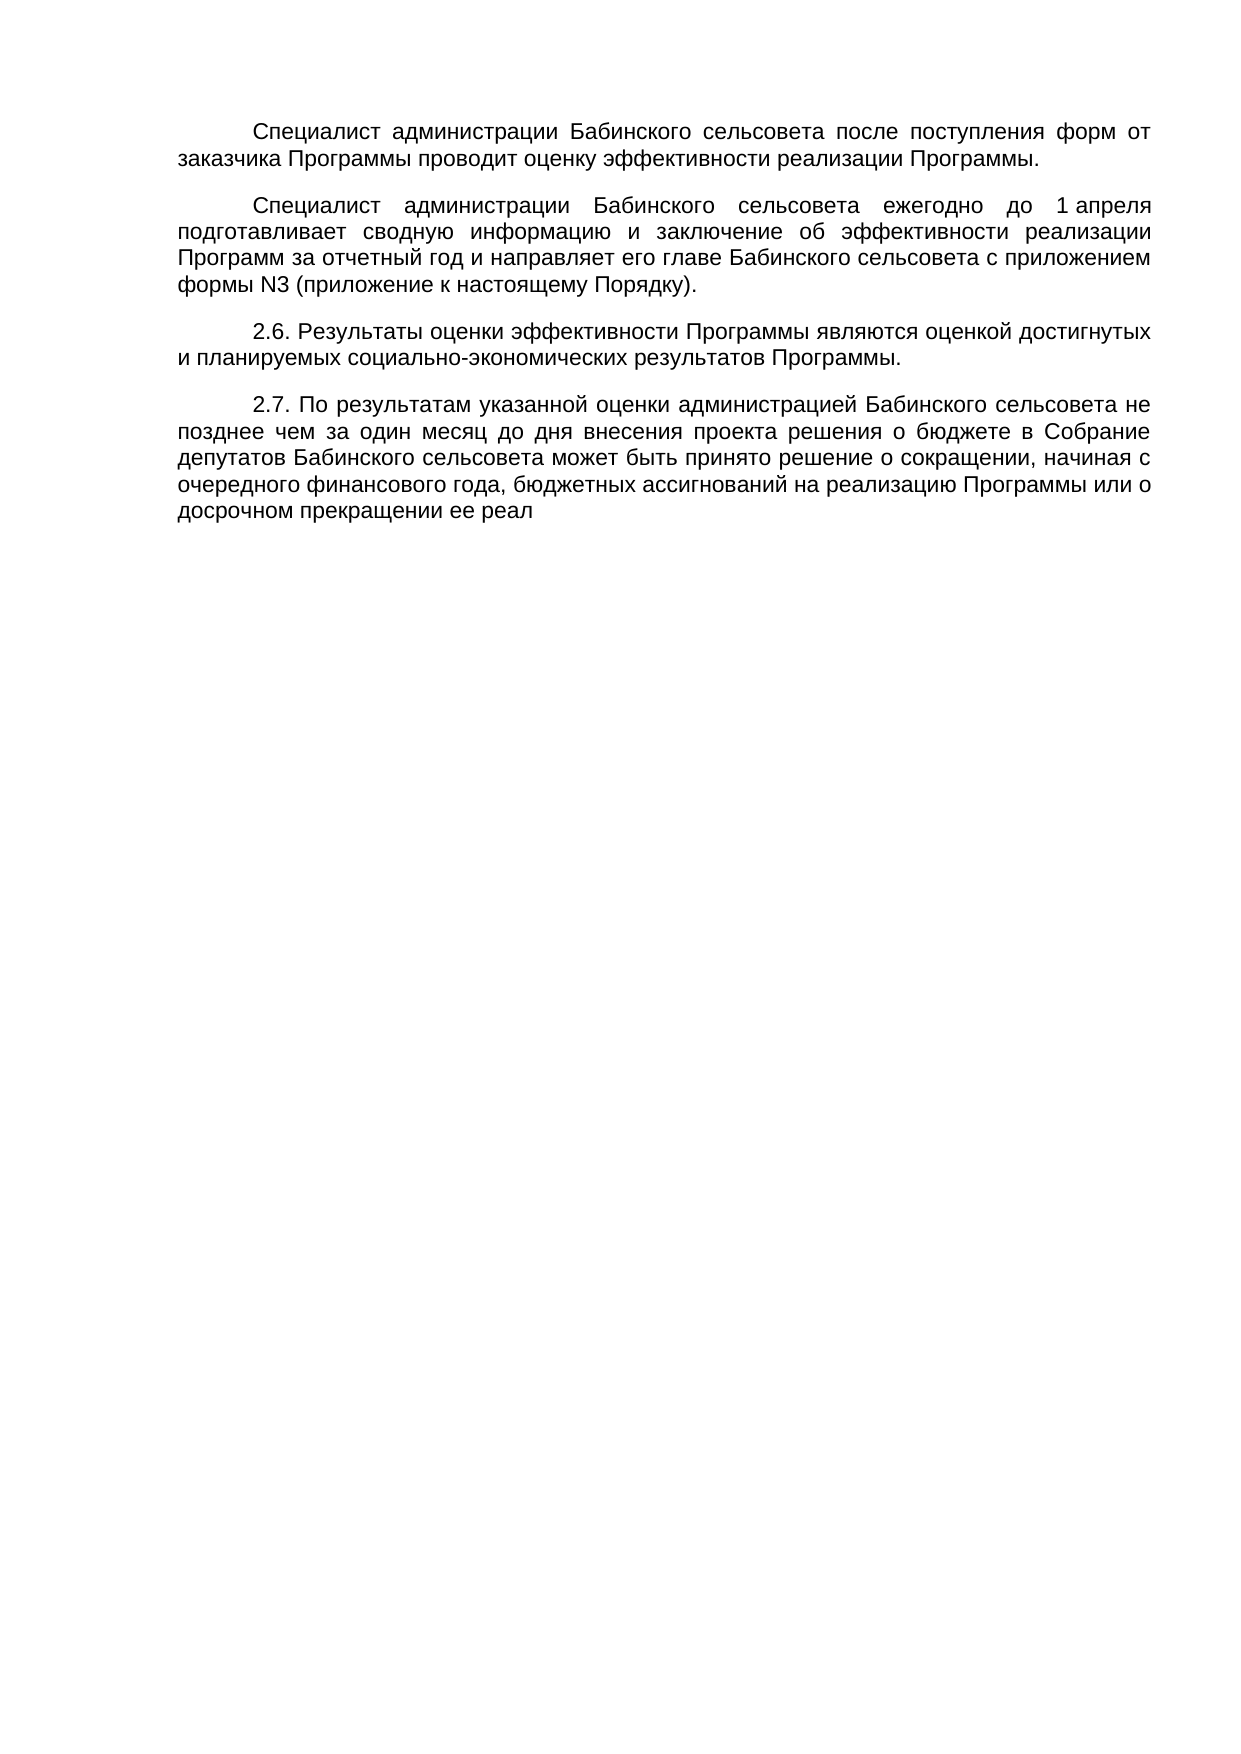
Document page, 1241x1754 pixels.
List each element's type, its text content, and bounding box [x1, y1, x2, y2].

text 2.6. Результаты оценки эффективности Программы являются оценкой достигнутых и планируемых социально-экономических результатов Программы. [177, 318, 1152, 371]
text Специалист администрации Бабинского сельсовета после поступления форм от заказчика Программы проводит оценку эффективности реализации Программы. [177, 118, 1152, 171]
text 2.7. По результатам указанной оценки администрацией Бабинского сельсовета не позднее чем за один месяц до дня внесения проекта решения о бюджете в Собрание депутатов Бабинского сельсовета может быть принято решение о сокращении, начиная с очередного финансового года, бюджетных ассигнований на реализацию Программы или о досрочном прекращении ее реал [177, 391, 1152, 523]
text Специалист администрации Бабинского сельсовета ежегодно до 1 апреля подготавливает сводную информацию и заключение об эффективности реализации Программ за отчетный год и направляет его главе Бабинского сельсовета с приложением формы N3 (приложение к настоящему Порядку). [177, 192, 1152, 297]
